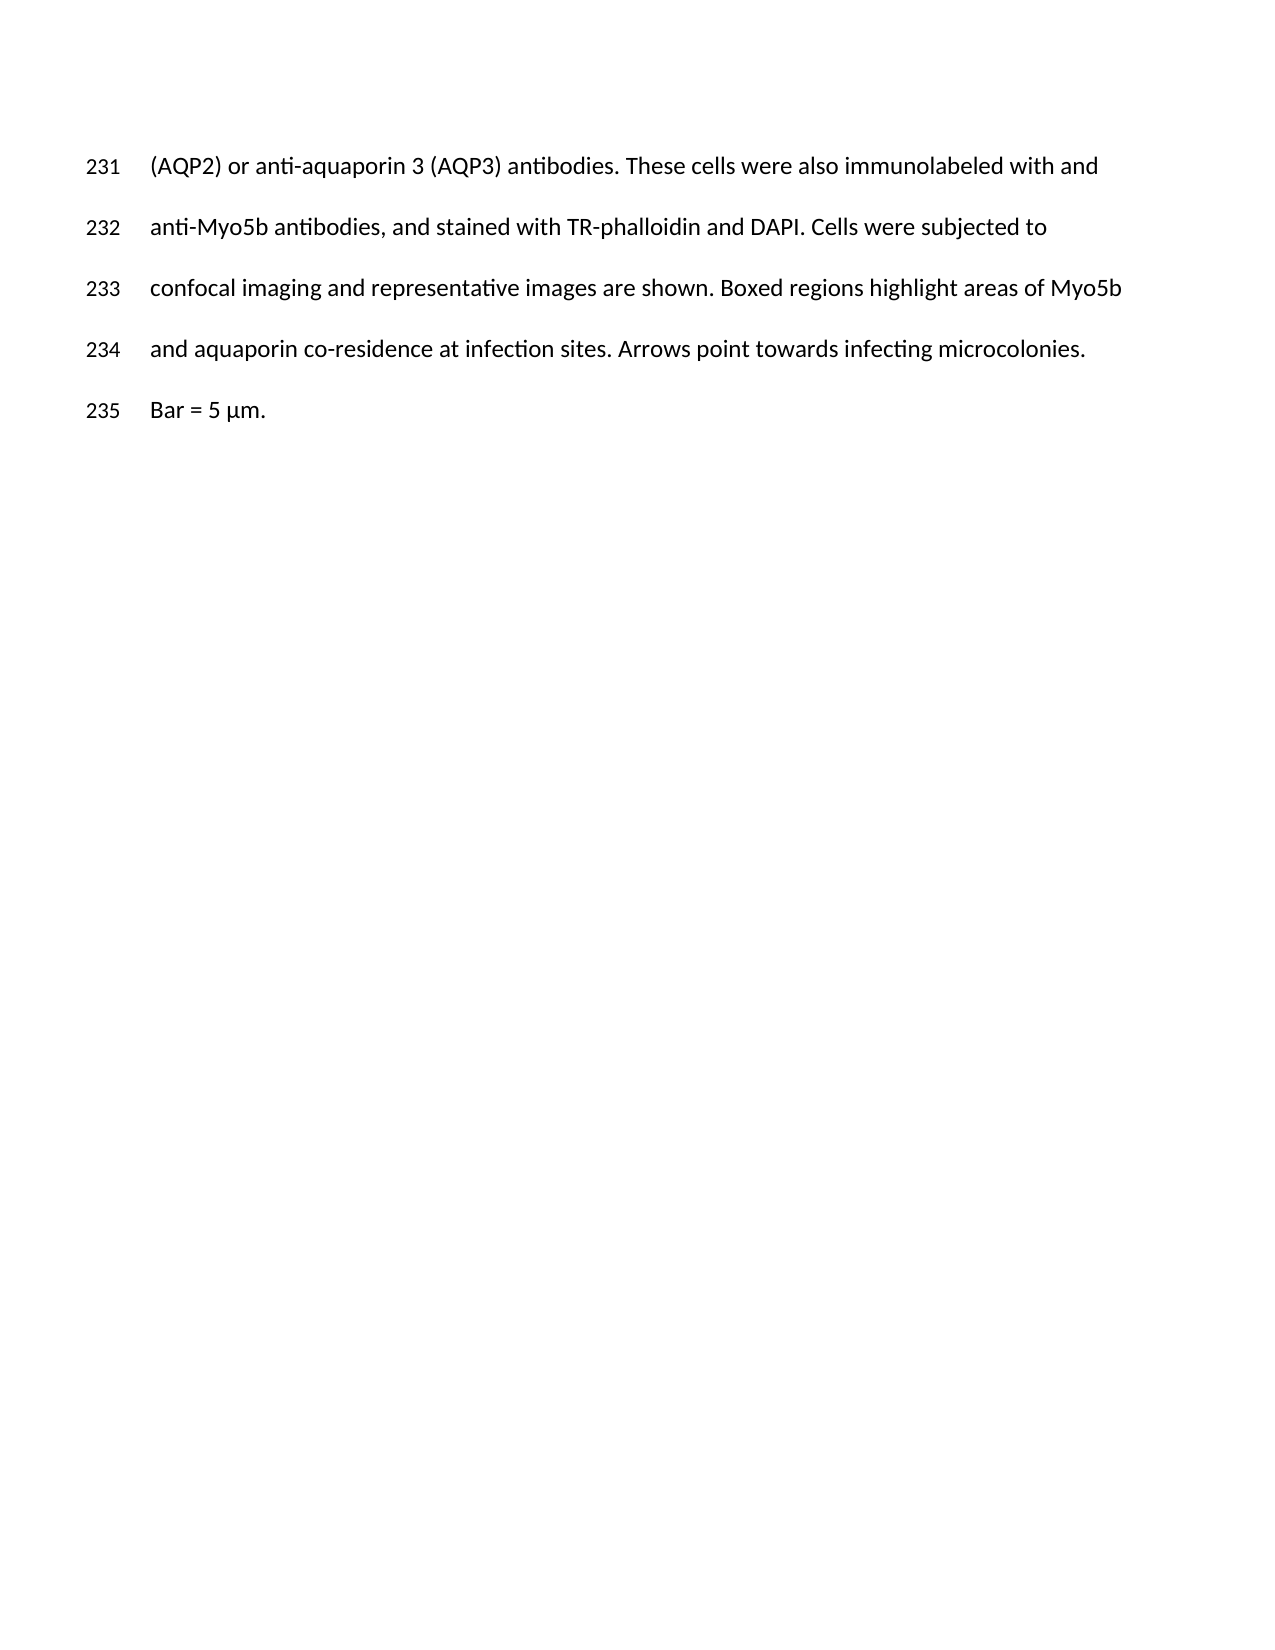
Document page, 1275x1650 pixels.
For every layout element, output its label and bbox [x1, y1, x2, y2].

text [150, 150, 1125, 425]
